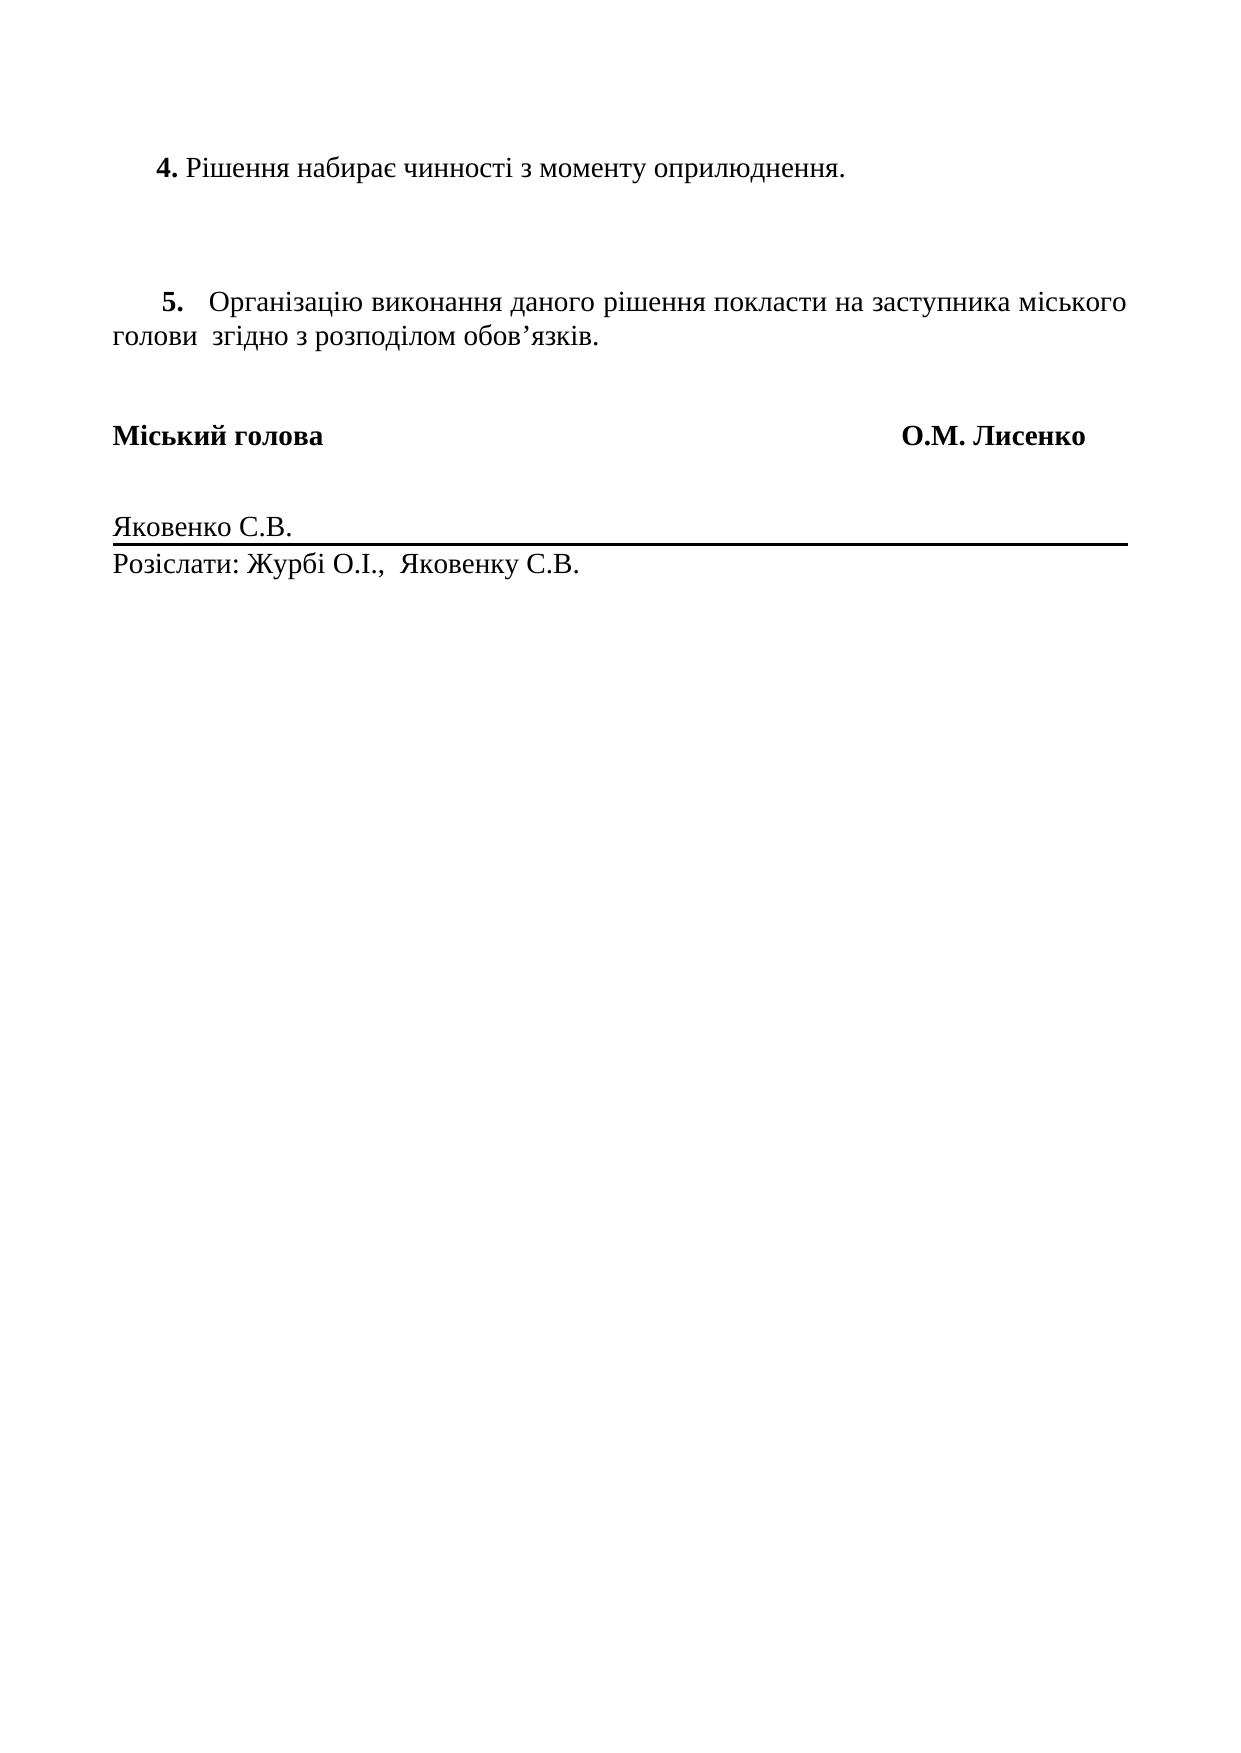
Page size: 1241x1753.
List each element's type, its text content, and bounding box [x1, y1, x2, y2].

subtitle Розіслати: Журбі О.І., Яковенку С.В. [112, 546, 1128, 579]
text Яковенко С.В. [112, 509, 1128, 546]
subtitle Міський голова О.М. Лисенко [112, 418, 1128, 452]
text 4. Рішення набирає чинності з моменту оприлюднення. [112, 150, 1128, 183]
text 5. Організацію виконання даного рішення покласти на заступника міського голови згідно з розподілом обов’язків. [112, 284, 1128, 351]
